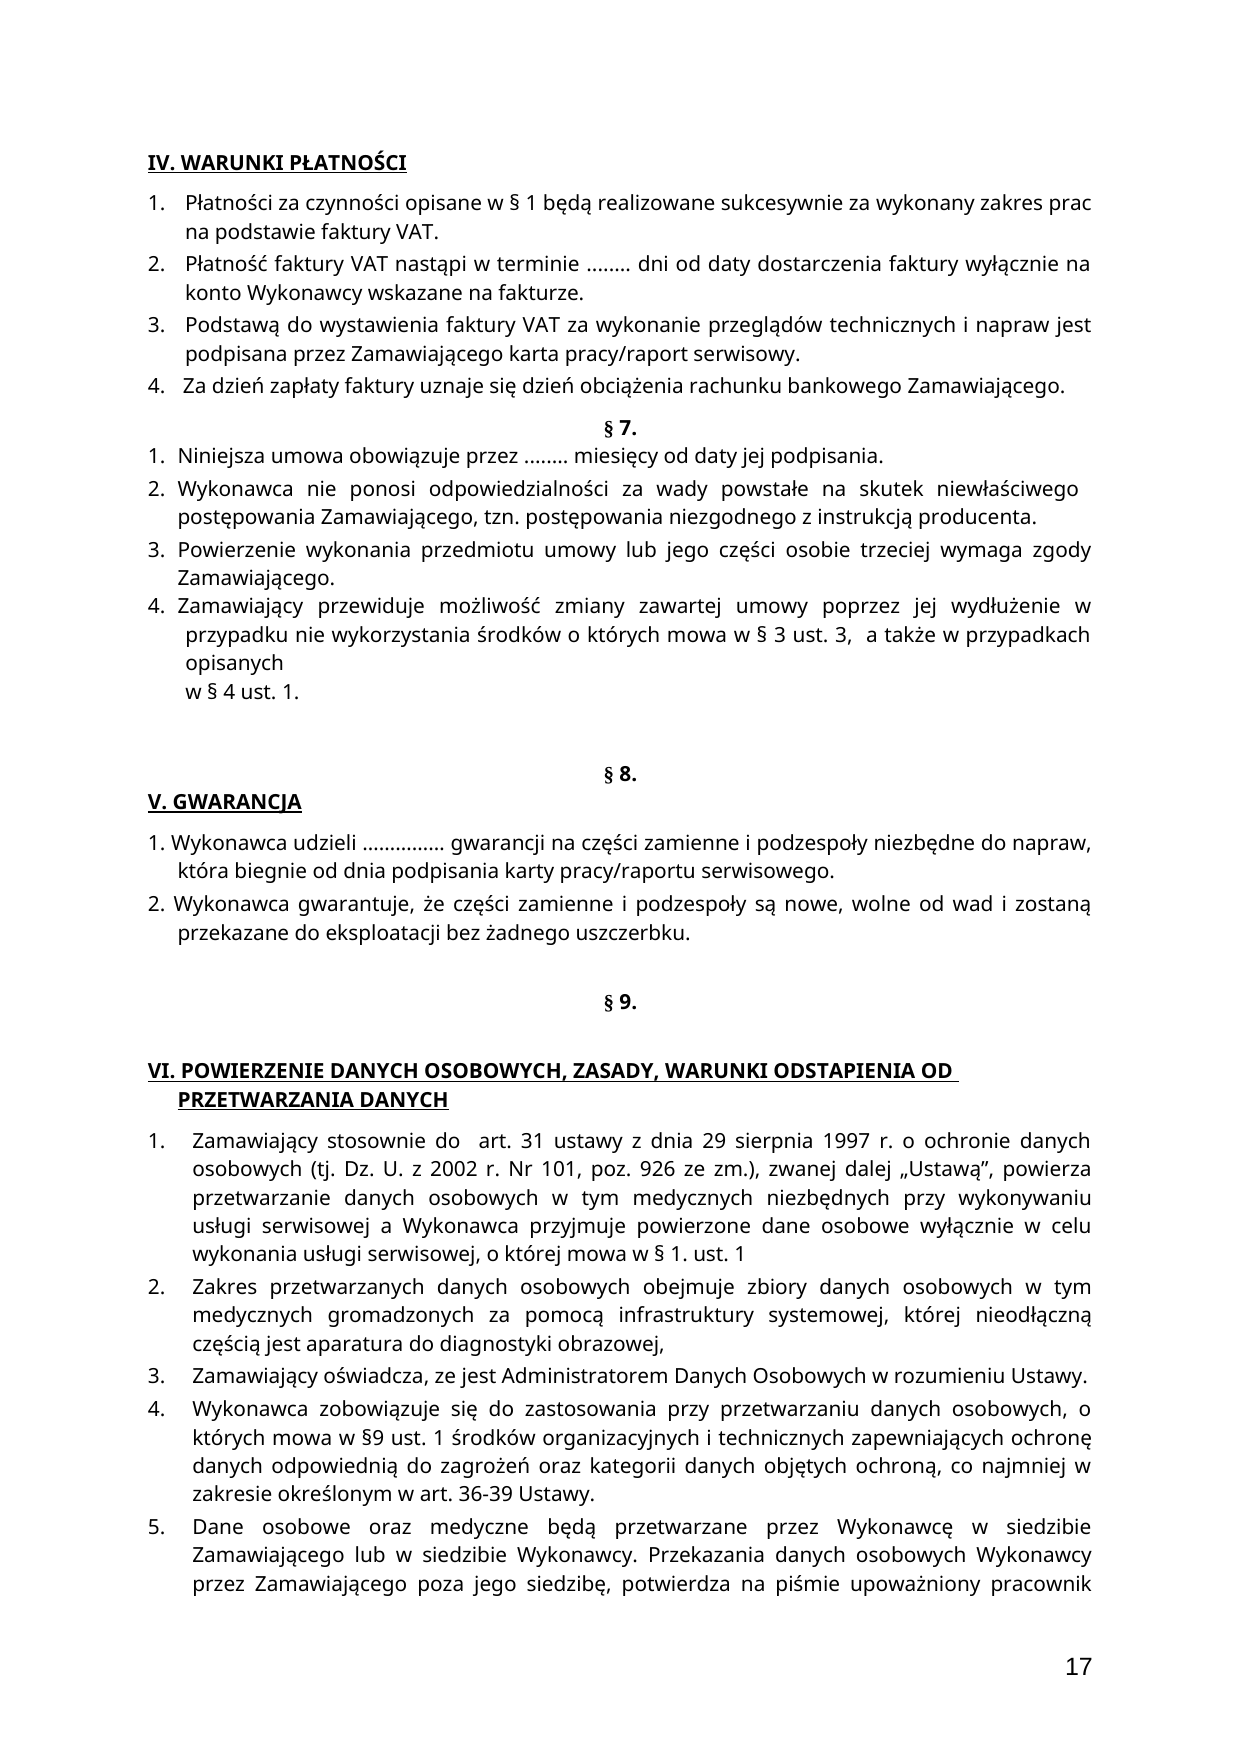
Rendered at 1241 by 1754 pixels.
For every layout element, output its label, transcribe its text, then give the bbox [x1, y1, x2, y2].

text 2. Wykonawca gwarantuje, że części zamienne i podzespoły są nowe, wolne od wad i zostaną przekazane do eksploatacji bez żadnego uszczerbku. [148, 889, 1093, 946]
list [148, 1512, 1093, 1597]
text 9. [148, 987, 1093, 1015]
list Niniejsza umowa obowiązuje przez ........ miesięcy od daty jej podpisania. [148, 441, 1093, 469]
list Wykonawca nie ponosi odpowiedzialności za wady powstałe na skutek niewłaściwego postępowania Zamawiającego, tzn. postępowania niezgodnego z instrukcją producenta. [148, 474, 1093, 531]
list Zamawiający przewiduje możliwość zmiany zawartej umowy poprzez jej wydłużenie w przypadku nie wykorzystania środków o których mowa w § 3 ust. 3, a także w przypadkach opisanych w § 4 ust. 1. [148, 592, 1093, 705]
list Płatność faktury VAT nastąpi w terminie ........ dni od daty dostarczenia faktury wyłącznie na konto Wykonawcy wskazane na fakturze. [148, 249, 1093, 306]
list Zakres przetwarzanych danych osobowych obejmuje zbiory danych osobowych w tym medycznych gromadzonych za pomocą infrastruktury systemowej, której nieodłączną częścią jest aparatura do diagnostyki obrazowej, [148, 1272, 1093, 1357]
subtitle IV. WARUNKI PŁATNOŚCI [148, 148, 1093, 176]
list Za dzień zapłaty faktury uznaje się dzień obciążenia rachunku bankowego Zamawiającego. [148, 372, 1093, 400]
text 8. [148, 759, 1093, 787]
text V. GWARANCJA [148, 787, 1093, 816]
list Podstawą do wystawienia faktury VAT za wykonanie przeglądów technicznych i napraw jest podpisana przez Zamawiającego karta pracy/raport serwisowy. [148, 311, 1093, 367]
list Powierzenie wykonania przedmiotu umowy lub jego części osobie trzeciej wymaga zgody Zamawiającego. [148, 535, 1093, 592]
list Zamawiający oświadcza, ze jest Administratorem Danych Osobowych w rozumieniu Ustawy. [148, 1362, 1093, 1390]
text 1. Wykonawca udzieli …………… gwarancji na części zamienne i podzespoły niezbędne do napraw, która biegnie od dnia podpisania karty pracy/raportu serwisowego. [148, 828, 1093, 885]
list Płatności za czynności opisane w § 1 będą realizowane sukcesywnie za wykonany zakres prac na podstawie faktury VAT. [148, 188, 1093, 245]
list Wykonawca zobowiązuje się do zastosowania przy przetwarzaniu danych osobowych, o których mowa w §9 ust. 1 środków organizacyjnych i technicznych zapewniających ochronę danych odpowiednią do zagrożeń oraz kategorii danych objętych ochroną, co najmniej w zakresie określonym w art. 36-39 Ustawy. [148, 1394, 1093, 1508]
list Zamawiający stosownie do art. 31 ustawy z dnia 29 sierpnia 1997 r. o ochronie danych osobowych (tj. Dz. U. z 2002 r. Nr 101, poz. 926 ze zm.), zwanej dalej „Ustawą”, powierza przetwarzanie danych osobowych w tym medycznych niezbędnych przy wykonywaniu usługi serwisowej a Wykonawca przyjmuje powierzone dane osobowe wyłącznie w celu wykonania usługi serwisowej, o której mowa w § 1. ust. 1 [148, 1126, 1093, 1268]
text VI. POWIERZENIE DANYCH OSOBOWYCH, ZASADY, WARUNKI ODSTAPIENIA OD PRZETWARZANIA DANYCH [148, 1056, 1093, 1113]
text 7. [148, 413, 1093, 441]
